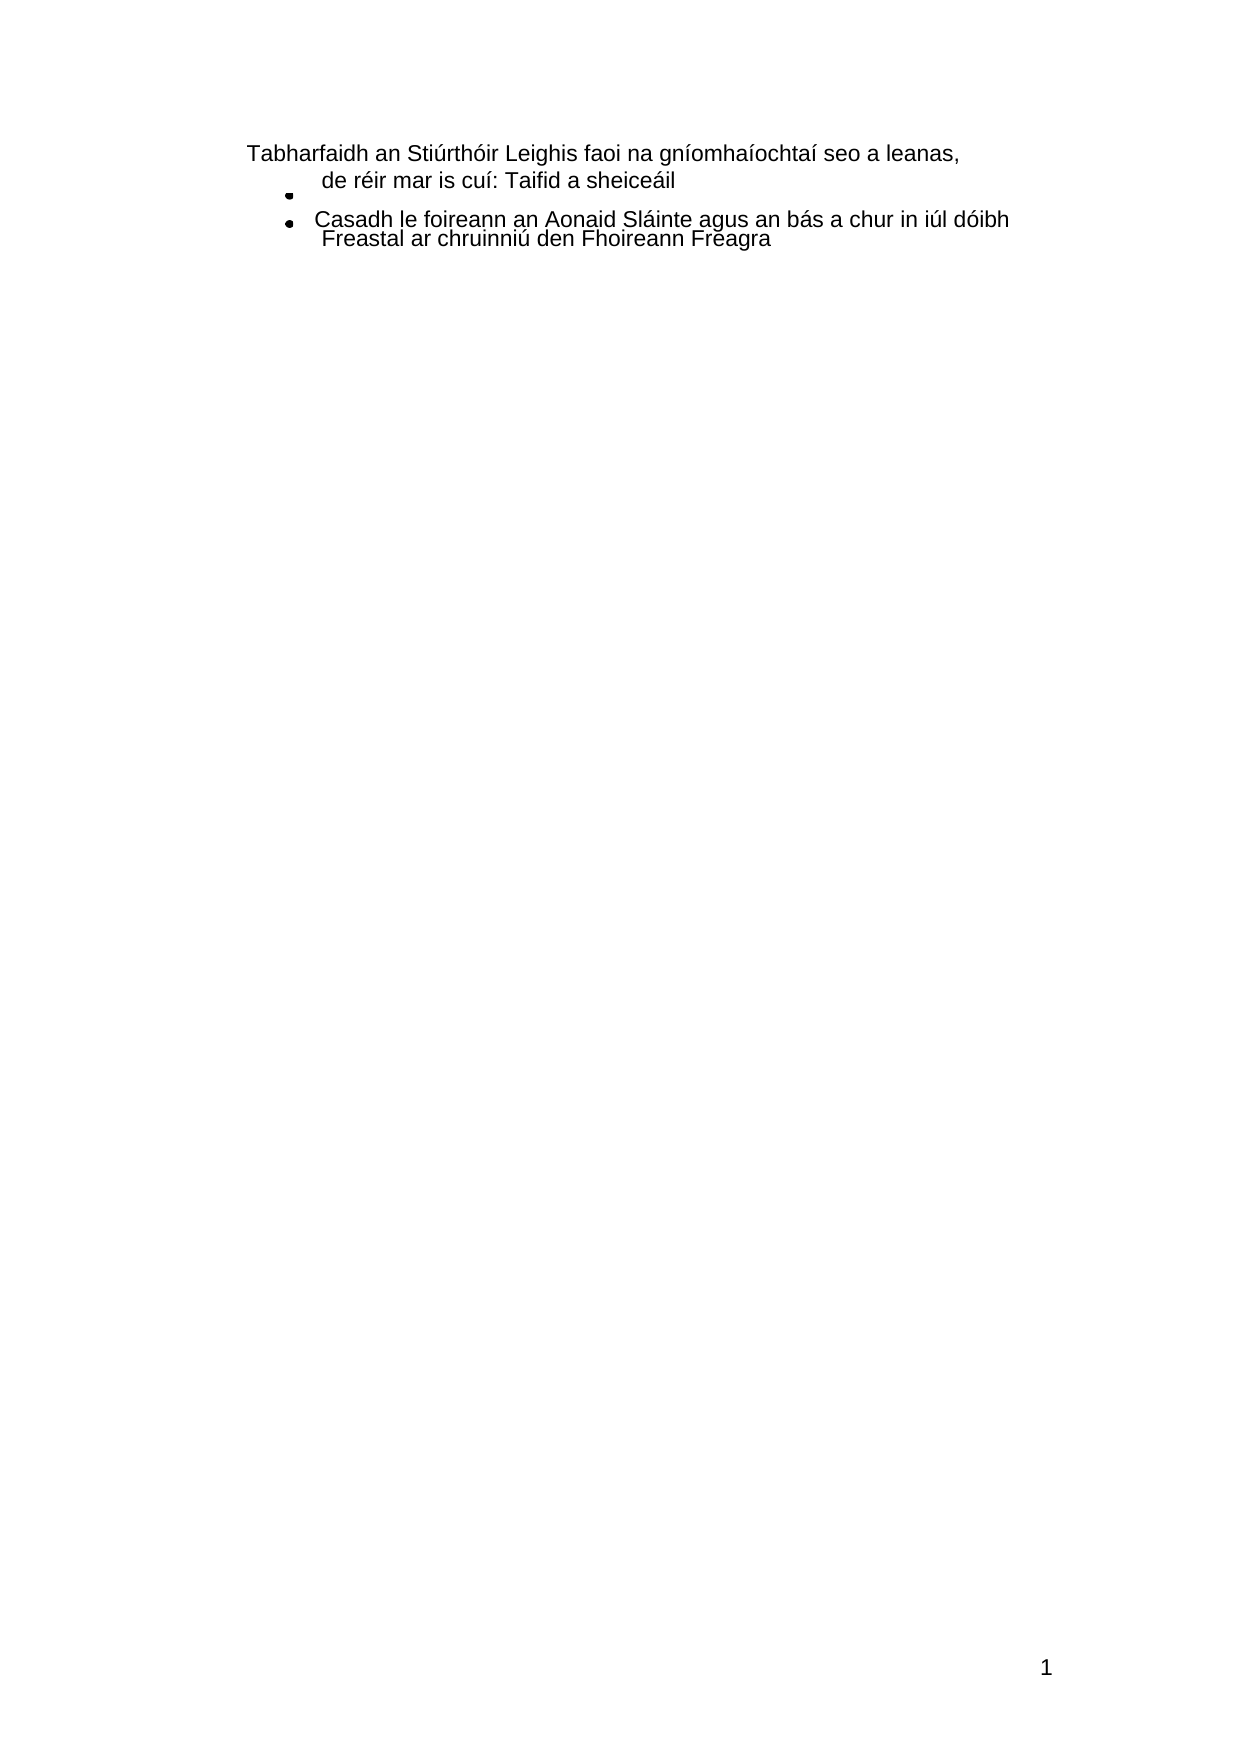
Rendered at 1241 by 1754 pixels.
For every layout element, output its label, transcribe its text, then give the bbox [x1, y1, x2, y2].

text Tabharfaidh an Stiúrthóir Leighis faoi na gníomhaíochtaí seo a leanas, de réir mar is cuí: Taifid a sheiceáil [246, 139, 984, 194]
text Casadh le foireann an Aonaid Sláinte agus an bás a chur in iúl dóibh Freastal ar chruinniú den Fhoireann Freagra [285, 194, 1061, 251]
picture [285, 193, 294, 228]
